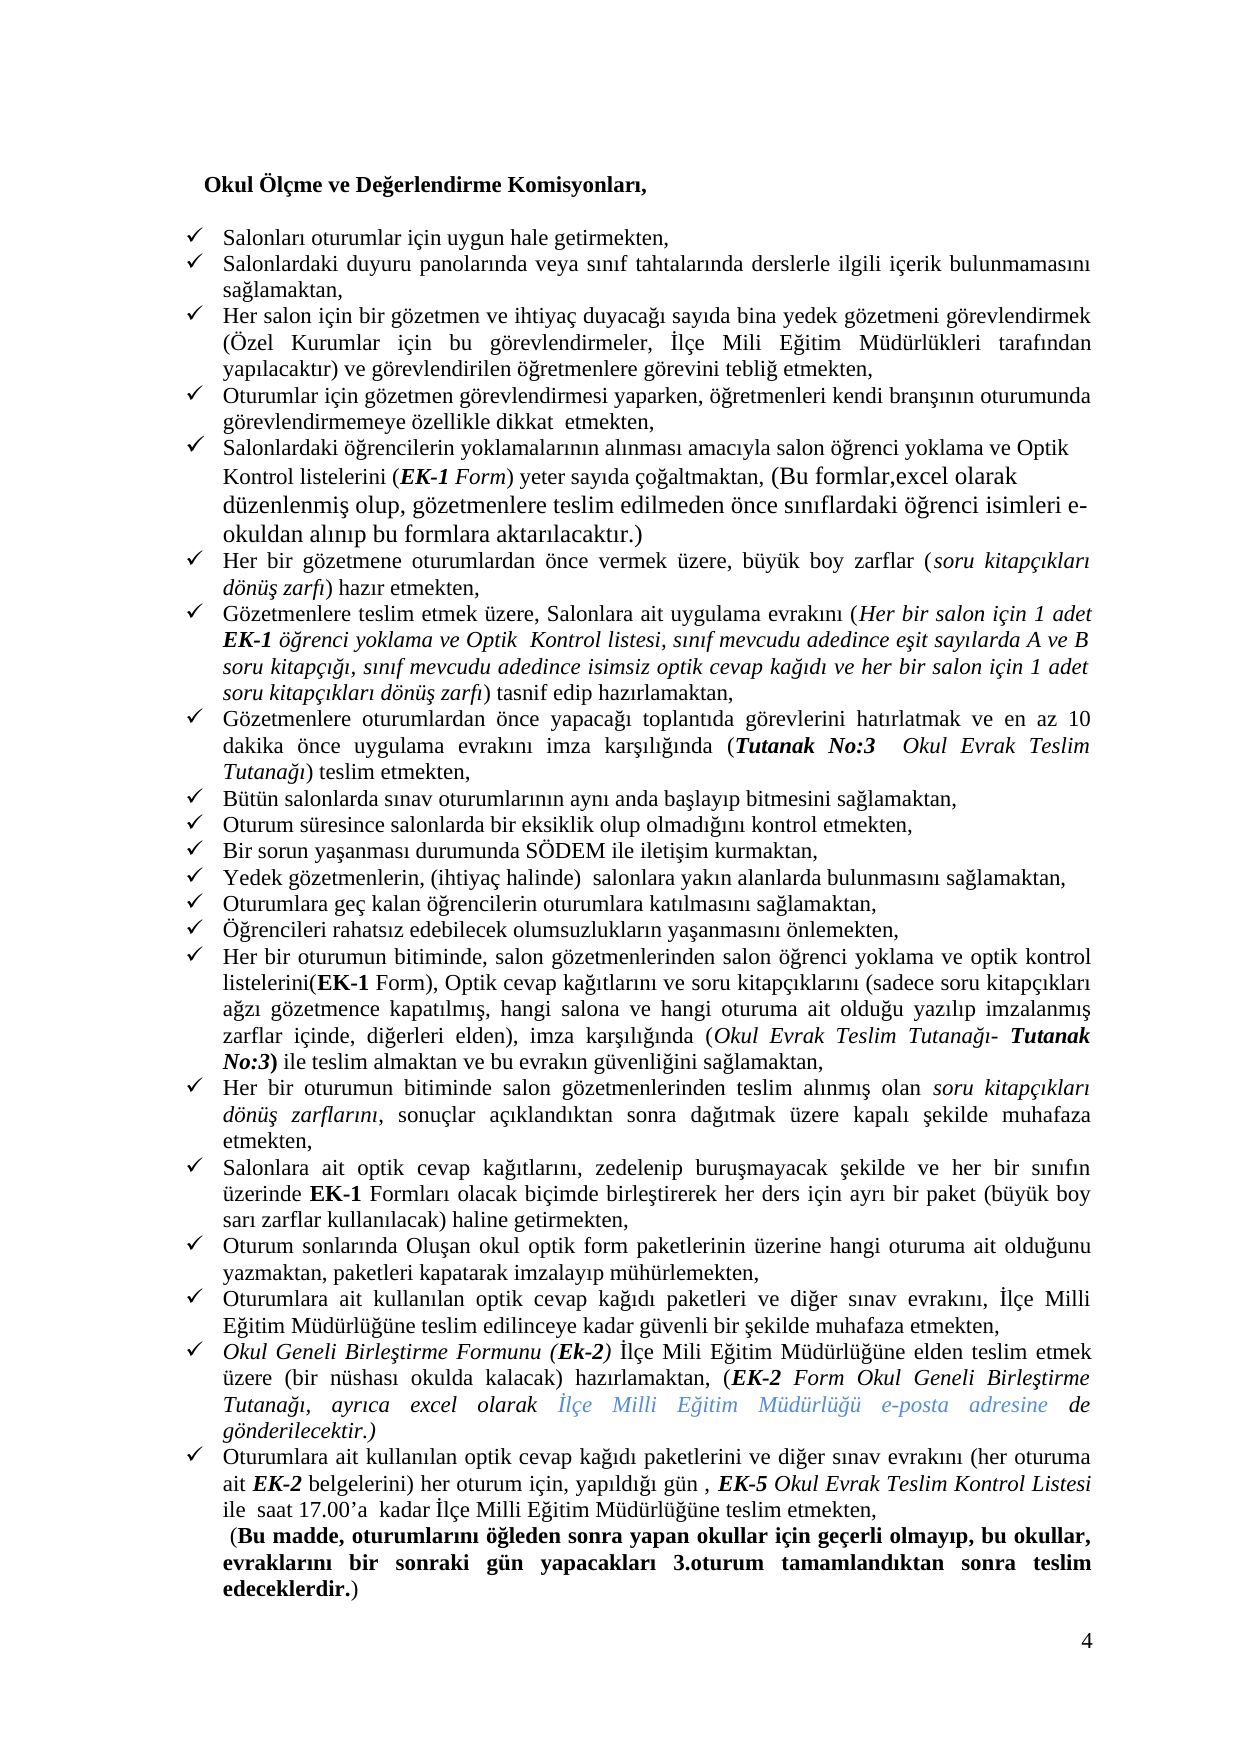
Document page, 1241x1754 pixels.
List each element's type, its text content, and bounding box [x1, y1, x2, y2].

list Gözetmenlere teslim etmek üzere, Salonlara ait uygulama evrakını (Her bir salon için 1 adet EK-1 öğrenci yoklama ve Optik Kontrol listesi, sınıf mevcudu adedince eşit sayılarda A ve B soru kitapçığı, sınıf mevcudu adedince isimsiz optik cevap kağıdı ve her bir salon için 1 adet soru kitapçıkları dönüş zarfı) tasnif edip hazırlamaktan, [185, 600, 1092, 706]
list (Bu madde, oturumlarını öğleden sonra yapan okullar için geçerli olmayıp, bu okullar, evraklarını bir sonraki gün yapacakları 3.oturum tamamlandıktan sonra teslim edeceklerdir.) [223, 1522, 1092, 1602]
list Salonlardaki öğrencilerin yoklamalarının alınması amacıyla salon öğrenci yoklama ve Optik Kontrol listelerini (EK-1 Form) yeter sayıda çoğaltmaktan, (Bu formlar,excel olarak düzenlenmiş olup, gözetmenlere teslim edilmeden önce sınıflardaki öğrenci isimleri e-okuldan alınıp bu formlara aktarılacaktır.) [185, 434, 1092, 547]
list Okul Geneli Birleştirme Formunu (Ek-2) İlçe Mili Eğitim Müdürlüğüne elden teslim etmek üzere (bir nüshası okulda kalacak) hazırlamaktan, (EK-2 Form Okul Geneli Birleştirme Tutanağı, ayrıca excel olarak İlçe Milli Eğitim Müdürlüğü e-posta adresine de gönderilecektir.) [185, 1338, 1092, 1443]
list Bir sorun yaşanması durumunda SÖDEM ile iletişim kurmaktan, [185, 837, 1092, 864]
list Oturum sonlarında Oluşan okul optik form paketlerinin üzerine hangi oturuma ait olduğunu yazmaktan, paketleri kapatarak imzalayıp mühürlemekten, [185, 1233, 1092, 1285]
list Her bir oturumun bitiminde, salon gözetmenlerinden salon öğrenci yoklama ve optik kontrol listelerini(EK-1 Form), Optik cevap kağıtlarını ve soru kitapçıklarını (sadece soru kitapçıkları ağzı gözetmence kapatılmış, hangi salona ve hangi oturuma ait olduğu yazılıp imzalanmış zarflar içinde, diğerleri elden), imza karşılığında (Okul Evrak Teslim Tutanağı- Tutanak No:3) ile teslim almaktan ve bu evrakın güvenliğini sağlamaktan, [185, 943, 1092, 1074]
list Her bir oturumun bitiminde salon gözetmenlerinden teslim alınmış olan soru kitapçıkları dönüş zarflarını, sonuçlar açıklandıktan sonra dağıtmak üzere kapalı şekilde muhafaza etmekten, [185, 1074, 1092, 1153]
list Salonları oturumlar için uygun hale getirmekten, [185, 223, 1092, 250]
list Salonlardaki duyuru panolarında veya sınıf tahtalarında derslerle ilgili içerik bulunmamasını sağlamaktan, [185, 250, 1092, 303]
list Her bir gözetmene oturumlardan önce vermek üzere, büyük boy zarflar (soru kitapçıkları dönüş zarfı) hazır etmekten, [185, 547, 1092, 600]
list Oturumlara ait kullanılan optik cevap kağıdı paketleri ve diğer sınav evrakını, İlçe Milli Eğitim Müdürlüğüne teslim edilinceye kadar güvenli bir şekilde muhafaza etmekten, [185, 1285, 1092, 1338]
list Öğrencileri rahatsız edebilecek olumsuzlukların yaşanmasını önlemekten, [185, 916, 1092, 943]
list Oturum süresince salonlarda bir eksiklik olup olmadığını kontrol etmekten, [185, 811, 1092, 837]
list Gözetmenlere oturumlardan önce yapacağı toplantıda görevlerini hatırlatmak ve en az 10 dakika önce uygulama evrakını imza karşılığında (Tutanak No:3 Okul Evrak Teslim Tutanağı) teslim etmekten, [185, 706, 1092, 784]
list Oturumlar için gözetmen görevlendirmesi yaparken, öğretmenleri kendi branşının oturumunda görevlendirmemeye özellikle dikkat etmekten, [185, 382, 1092, 434]
list Her salon için bir gözetmen ve ihtiyaç duyacağı sayıda bina yedek gözetmeni görevlendirmek (Özel Kurumlar için bu görevlendirmeler, İlçe Mili Eğitim Müdürlükleri tarafından yapılacaktır) ve görevlendirilen öğretmenlere görevini tebliğ etmekten, [185, 303, 1092, 382]
list Salonlara ait optik cevap kağıtlarını, zedelenip buruşmayacak şekilde ve her bir sınıfın üzerinde EK-1 Formları olacak biçimde birleştirerek her ders için ayrı bir paket (büyük boy sarı zarflar kullanılacak) haline getirmekten, [185, 1153, 1092, 1233]
text Okul Ölçme ve Değerlendirme Komisyonları, [192, 171, 1045, 197]
list Oturumlara geç kalan öğrencilerin oturumlara katılmasını sağlamaktan, [185, 890, 1092, 916]
list Yedek gözetmenlerin, (ihtiyaç halinde) salonlara yakın alanlarda bulunmasını sağlamaktan, [185, 864, 1092, 890]
list Bütün salonlarda sınav oturumlarının aynı anda başlayıp bitmesini sağlamaktan, [185, 784, 1092, 811]
list Oturumlara ait kullanılan optik cevap kağıdı paketlerini ve diğer sınav evrakını (her oturuma ait EK-2 belgelerini) her oturum için, yapıldığı gün , EK-5 Okul Evrak Teslim Kontrol Listesi ile saat 17.00’a kadar İlçe Milli Eğitim Müdürlüğüne teslim etmekten, [185, 1443, 1092, 1522]
